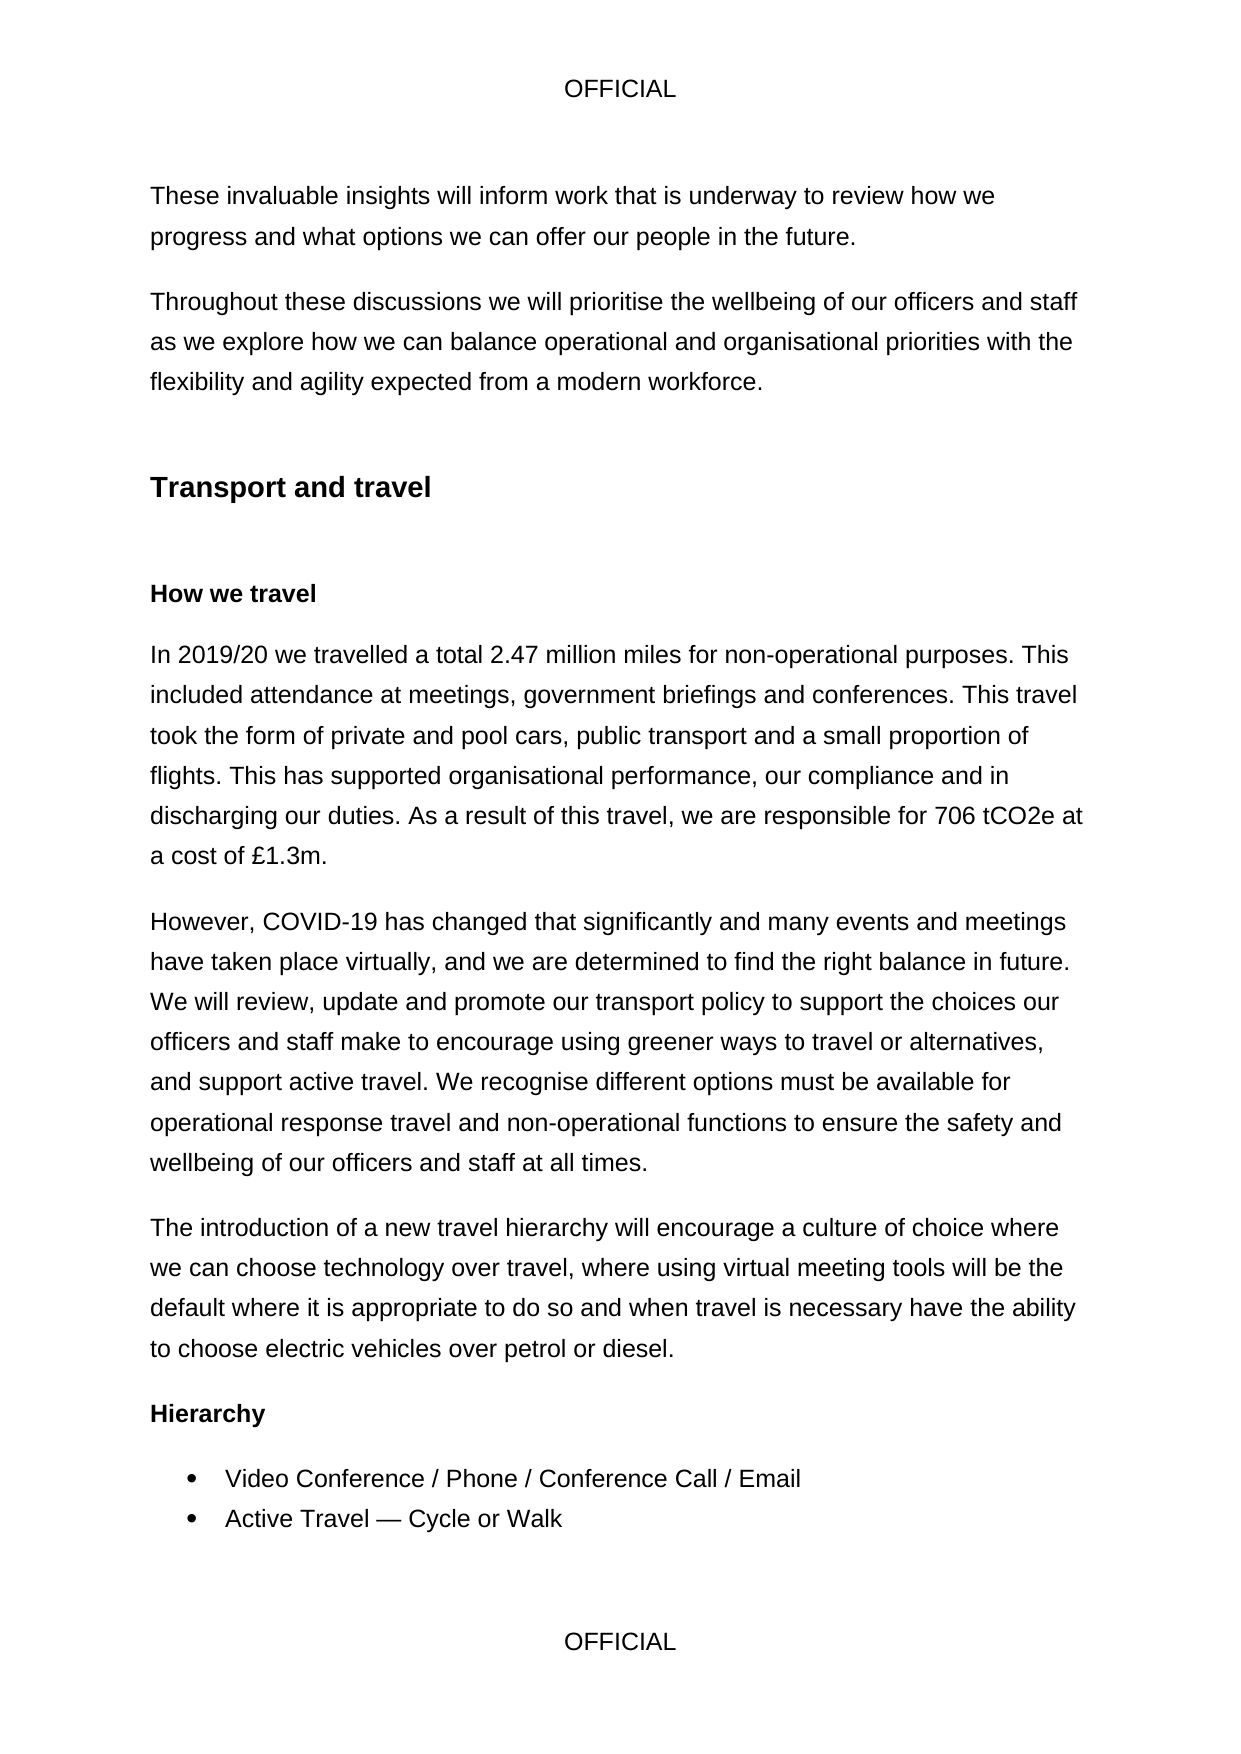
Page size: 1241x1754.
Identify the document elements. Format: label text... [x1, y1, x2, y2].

text In 2019/20 we travelled a total 2.47 million miles for non-operational purposes. This included attendance at meetings, government briefings and conferences. This travel took the form of private and pool cars, public transport and a small proportion of flights. This has supported organisational performance, our compliance and in discharging our duties. As a result of this travel, we are responsible for 706 tCO2e at a cost of £1.3m. [150, 640, 1090, 870]
text Throughout these discussions we will prioritise the wellbeing of our officers and staff as we explore how we can balance operational and organisational priorities with the flexibility and agility expected from a modern workforce. [150, 287, 1090, 396]
subtitle How we travel [150, 579, 1090, 608]
list Active Travel — Cycle or Walk [187, 1504, 1090, 1533]
subtitle Hierarchy [150, 1399, 1090, 1427]
text The introduction of a new travel hierarchy will encourage a culture of choice where we can choose technology over travel, where using virtual meeting tools will be the default where it is appropriate to do so and when travel is necessary have the ability to choose electric vehicles over petrol or diesel. [150, 1213, 1090, 1362]
subtitle Transport and travel [150, 470, 1090, 503]
list Video Conference / Phone / Conference Call / Email [187, 1464, 1090, 1493]
text However, COVID-19 has changed that significantly and many events and meetings have taken place virtually, and we are determined to find the right balance in future. We will review, update and promote our transport policy to support the choices our officers and staff make to encourage using greener ways to travel or alternatives, and support active travel. We recognise different options must be available for operational response travel and non-operational functions to ensure the safety and wellbeing of our officers and staff at all times. [150, 906, 1090, 1176]
text These invaluable insights will inform work that is underway to review how we progress and what options we can offer our people in the future. [150, 181, 1090, 250]
